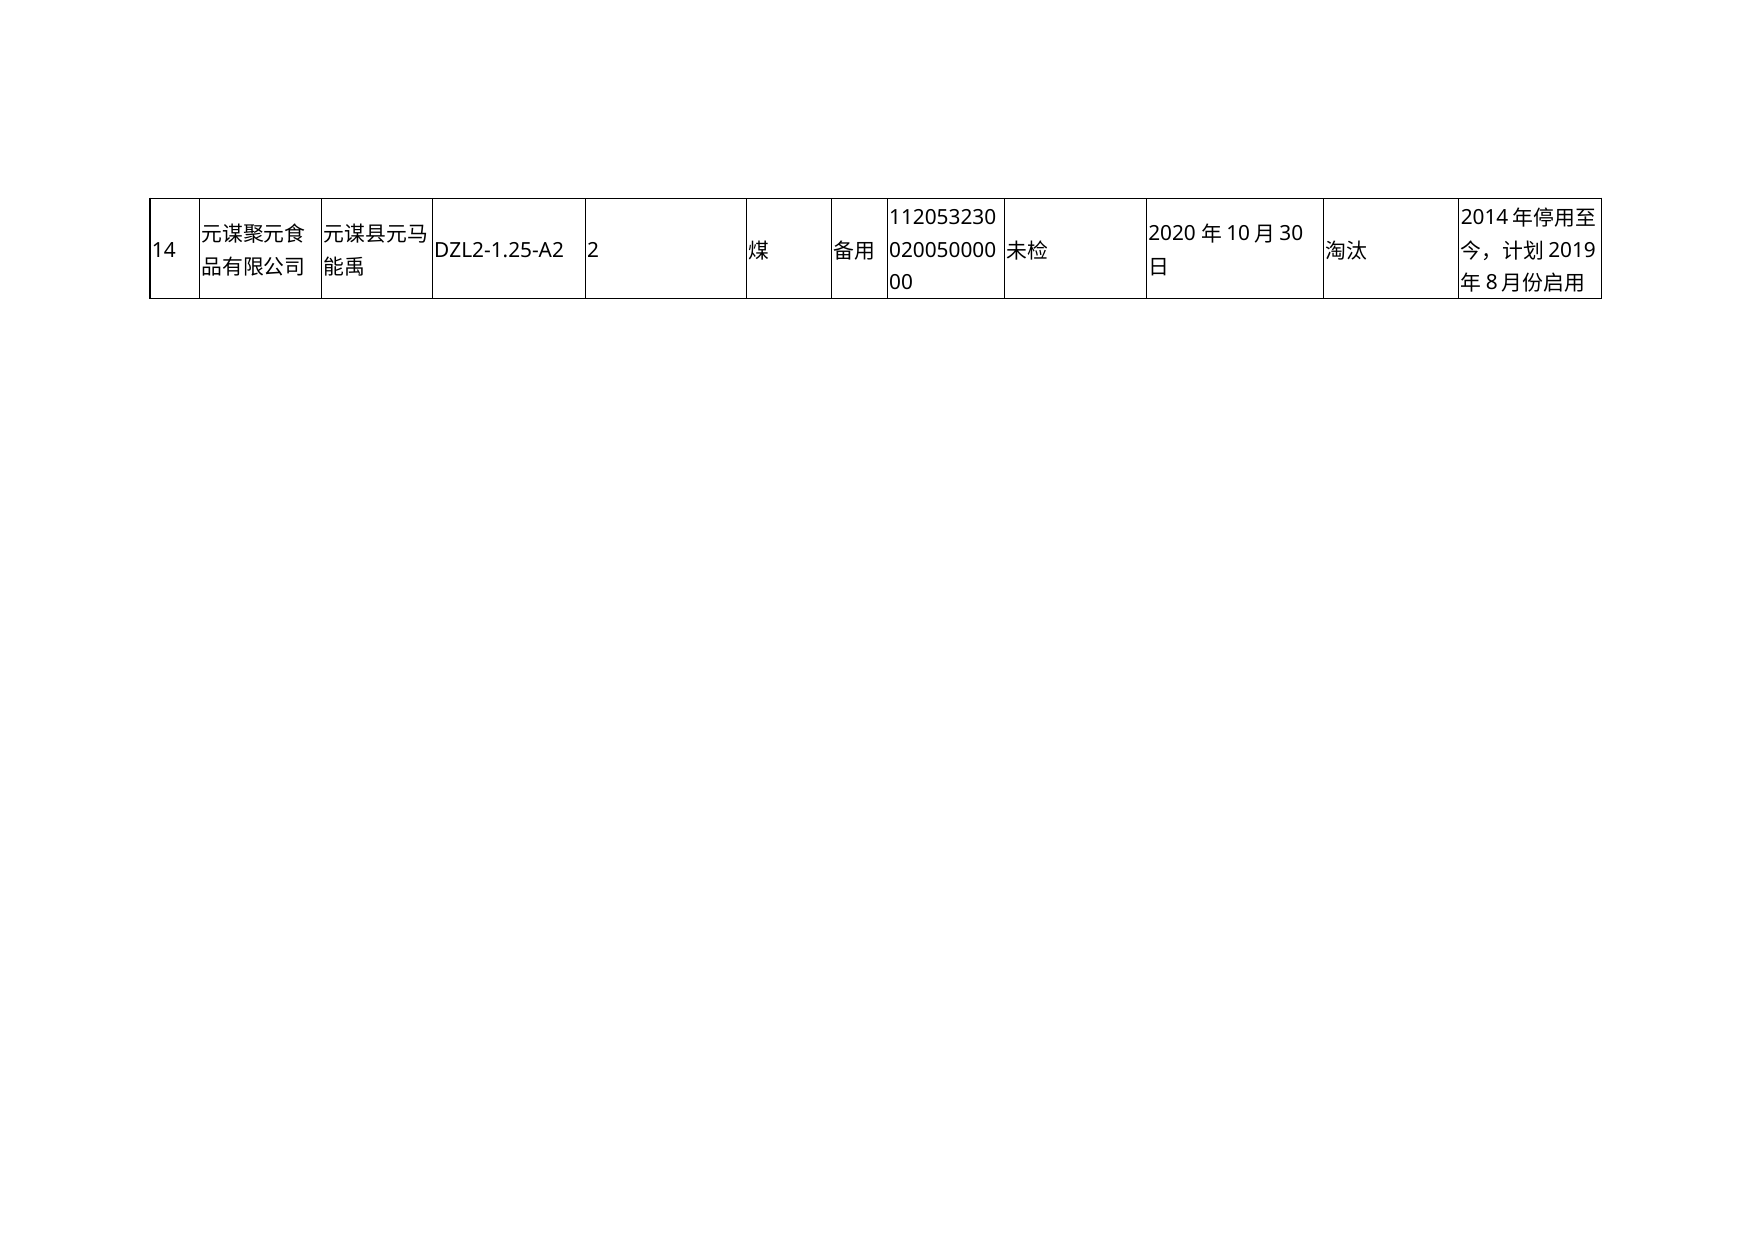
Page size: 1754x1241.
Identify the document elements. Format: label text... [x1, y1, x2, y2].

table_cell 淘汰 [1324, 199, 1458, 298]
table_cell 2014年停用至今，计划2019年8月份启用 [1459, 199, 1601, 298]
table_cell 元谋聚元食品有限公司 [200, 199, 321, 298]
table_cell 未检 [1005, 199, 1146, 298]
table_cell 备用 [832, 199, 887, 298]
table_cell 14 [151, 199, 199, 298]
table_cell 煤 [747, 199, 831, 298]
table_cell 2 [586, 199, 746, 298]
table_cell 11205323002005000000 [888, 199, 1004, 298]
table_cell DZL2-1.25-A2 [433, 199, 585, 298]
table_cell 2020 年10月30日 [1147, 199, 1323, 298]
table_cell 元谋县元马能禹 [322, 199, 432, 298]
